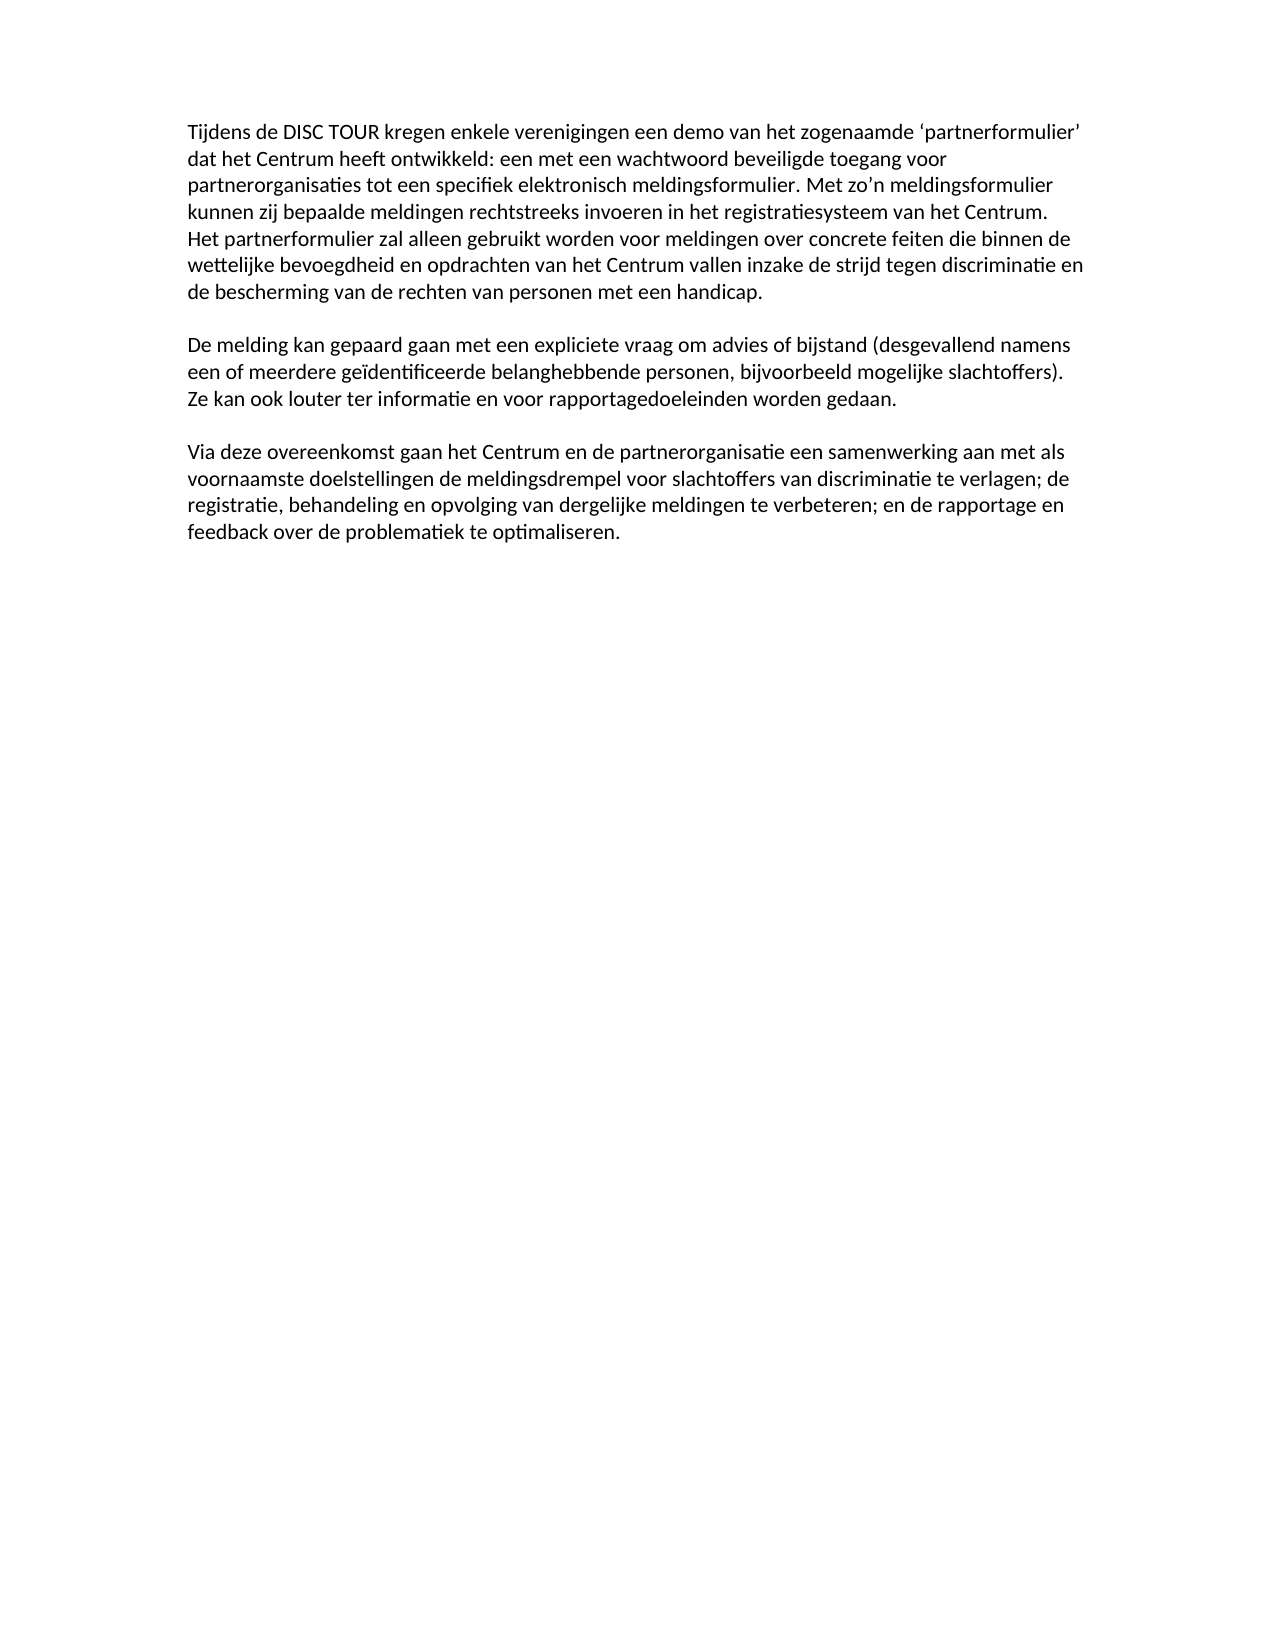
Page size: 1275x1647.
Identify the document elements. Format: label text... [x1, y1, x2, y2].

text Via deze overeenkomst gaan het Centrum en de partnerorganisatie een samenwerking aan met als voornaamste doelstellingen de meldingsdrempel voor slachtoffers van discriminatie te verlagen; de registratie, behandeling en opvolging van dergelijke meldingen te verbeteren; en de rapportage en feedback over de problematiek te optimaliseren. [187, 438, 1088, 545]
text Het partnerformulier zal alleen gebruikt worden voor meldingen over concrete feiten die binnen de wettelijke bevoegdheid en opdrachten van het Centrum vallen inzake de strijd tegen discriminatie en de bescherming van de rechten van personen met een handicap. [187, 225, 1088, 305]
text Tijdens de DISC TOUR kregen enkele verenigingen een demo van het zogenaamde ‘partnerformulier’ dat het Centrum heeft ontwikkeld: een met een wachtwoord beveiligde toegang voor partnerorganisaties tot een specifiek elektronisch meldingsformulier. Met zo’n meldingsformulier kunnen zij bepaalde meldingen rechtstreeks invoeren in het registratiesysteem van het Centrum. [187, 118, 1088, 225]
text De melding kan gepaard gaan met een expliciete vraag om advies of bijstand (desgevallend namens een of meerdere geïdentificeerde belanghebbende personen, bijvoorbeeld mogelijke slachtoffers). Ze kan ook louter ter informatie en voor rapportagedoeleinden worden gedaan. [187, 331, 1088, 411]
